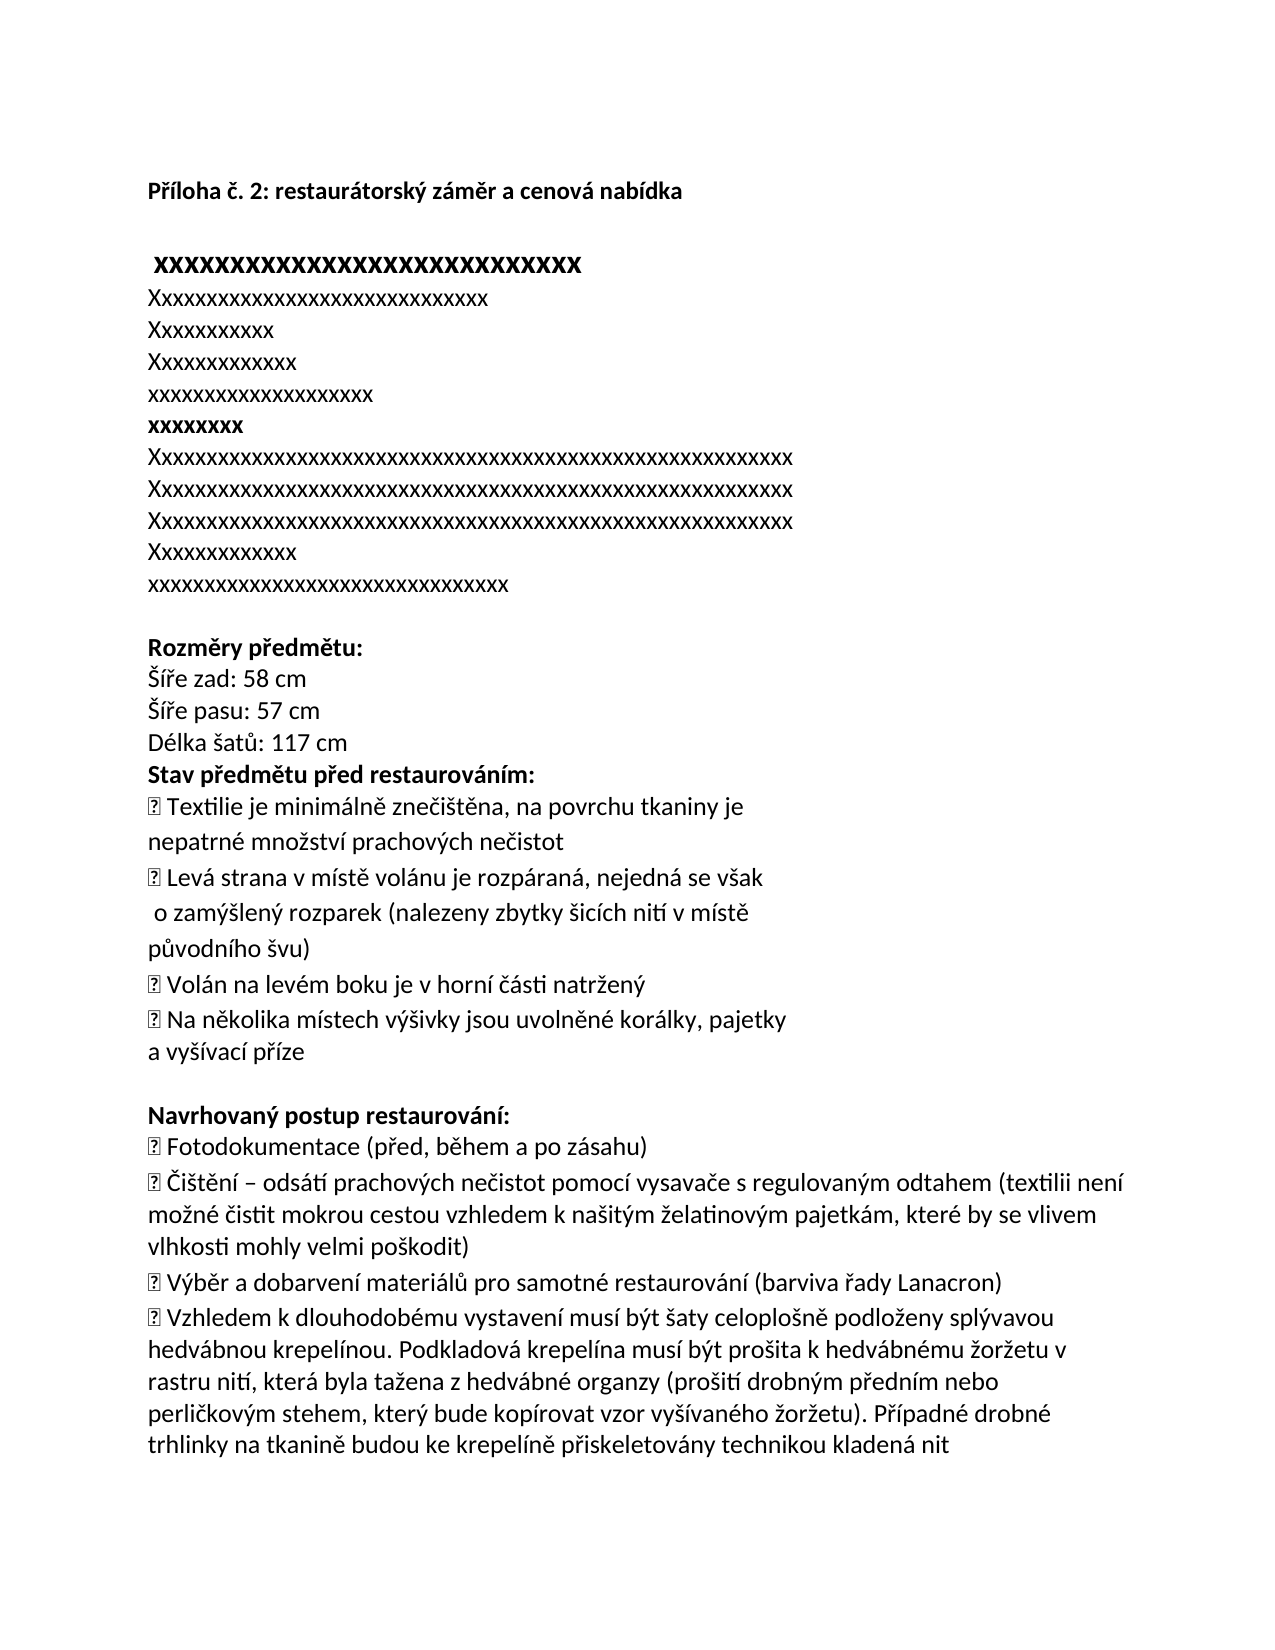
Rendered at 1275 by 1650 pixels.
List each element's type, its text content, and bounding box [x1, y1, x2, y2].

text  Volán na levém boku je v horní části natržený [148, 968, 1127, 999]
text a vyšívací příze [148, 1035, 1127, 1067]
text Navrhovaný postup restaurování: [148, 1099, 1127, 1131]
text  Fotodokumentace (před, během a po zásahu) [148, 1131, 1127, 1162]
text Xxxxxxxxxxxxxxxxxxxxxxxxxxxxxxxxxxxxxxxxxxxxxxxxxxxxxxxxx [148, 440, 1127, 472]
text  Čištění – odsátí prachových nečistot pomocí vysavače s regulovaným odtahem (textilii není možné čistit mokrou cestou vzhledem k našitým želatinovým pajetkám, které by se vlivem vlhkosti mohly velmi poškodit) [148, 1166, 1127, 1262]
text  Textilie je minimálně znečištěna, na povrchu tkaniny je [148, 790, 1127, 821]
text Xxxxxxxxxxxxxxxxxxxxxxxxxxxxxxxxxxxxxxxxxxxxxxxxxxxxxxxxx [148, 504, 1127, 536]
text Xxxxxxxxxxx [148, 313, 1127, 345]
text  Levá strana v místě volánu je rozpáraná, nejedná se však [148, 861, 1127, 893]
text Šíře pasu: 57 cm [148, 694, 1127, 726]
text  Vzhledem k dlouhodobému vystavení musí být šaty celoplošně podloženy splývavou hedvábnou krepelínou. Podkladová krepelína musí být prošita k hedvábnému žoržetu v rastru nití, která byla tažena z hedvábné organzy (prošití drobným předním nebo perličkovým stehem, který bude kopírovat vzor vyšívaného žoržetu). Případné drobné trhlinky na tkanině budou ke krepelíně přiskeletovány technikou kladená nit [148, 1302, 1127, 1460]
text Xxxxxxxxxxxxx [148, 536, 1127, 567]
text xxxxxxxxxxxxxxxxxxxxxxxxxxxxxxxx [148, 567, 1127, 599]
text xxxxxxxxxxxxxxxxxxxxxxxxxxxx [148, 241, 1127, 281]
text Délka šatů: 117 cm [148, 726, 1127, 758]
text  Na několika místech výšivky jsou uvolněné korálky, pajetky [148, 1003, 1127, 1035]
text xxxxxxxx [148, 408, 1127, 440]
text xxxxxxxxxxxxxxxxxxxx [148, 377, 1127, 408]
text Xxxxxxxxxxxxxxxxxxxxxxxxxxxxxxxxxxxxxxxxxxxxxxxxxxxxxxxxx [148, 472, 1127, 504]
text Stav předmětu před restaurováním: [148, 758, 1127, 790]
text Příloha č. 2: restaurátorský záměr a cenová nabídka [148, 175, 1127, 206]
text o zamýšlený rozparek (nalezeny zbytky šicích nití v místě [148, 897, 1127, 928]
text  Výběr a dobarvení materiálů pro samotné restaurování (barviva řady Lanacron) [148, 1266, 1127, 1297]
text Xxxxxxxxxxxxxxxxxxxxxxxxxxxxxx [148, 281, 1127, 313]
text Šíře zad: 58 cm [148, 663, 1127, 694]
text Rozměry předmětu: [148, 631, 1127, 663]
text nepatrné množství prachových nečistot [148, 825, 1127, 857]
text Xxxxxxxxxxxxx [148, 345, 1127, 377]
text původního švu) [148, 932, 1127, 964]
